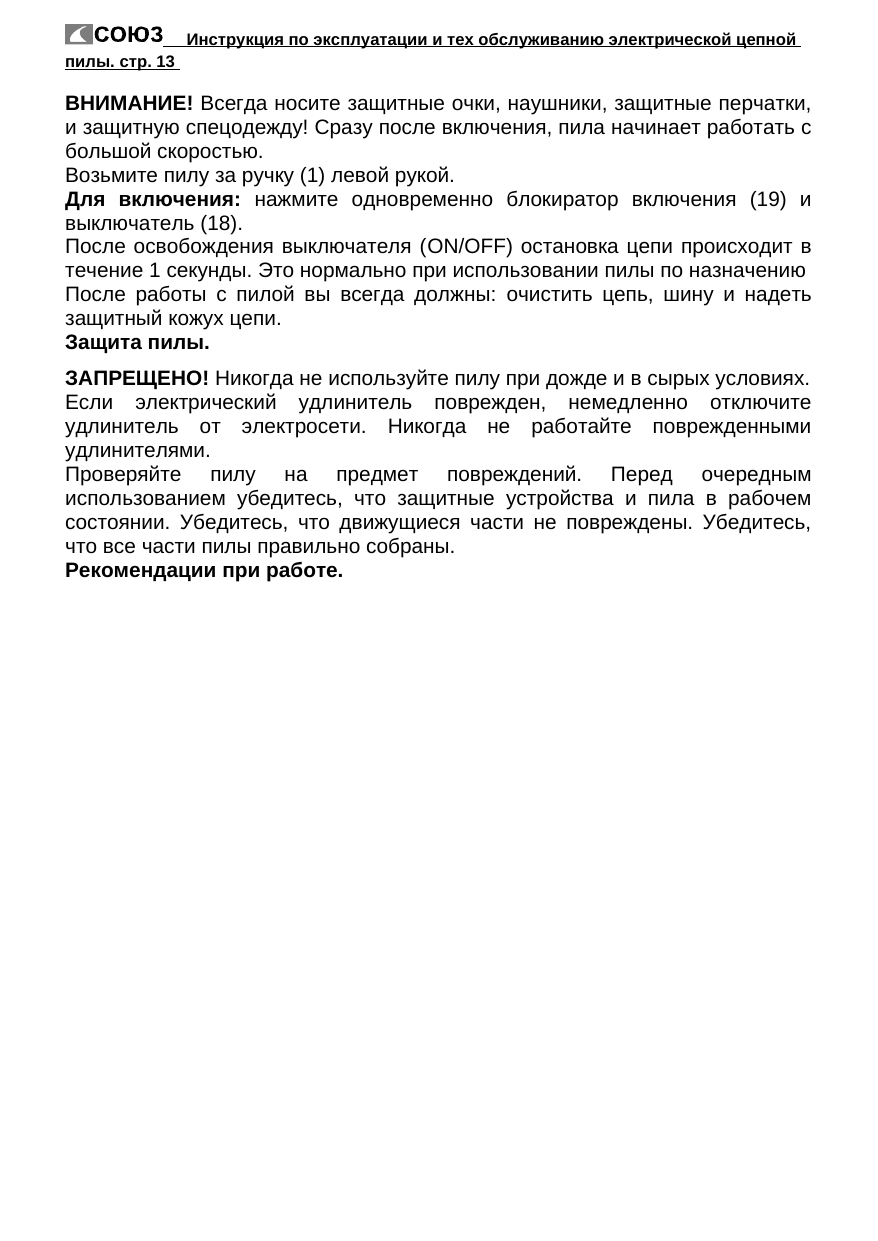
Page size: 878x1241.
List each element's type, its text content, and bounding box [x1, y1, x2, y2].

text Рекомендации при работе. [65, 558, 812, 582]
text После работы с пилой вы всегда должны: очистить цепь, шину и надеть защитный кожух цепи. [65, 282, 812, 330]
text Для включения: нажмите одновременно блокиратор включения (19) и выключатель (18). [65, 186, 812, 234]
text Проверяйте пилу на предмет повреждений. Перед очередным использованием убедитесь, что защитные устройства и пила в рабочем состоянии. Убедитесь, что движущиеся части не повреждены. Убедитесь, что все части пилы правильно собраны. [65, 462, 812, 558]
text ВНИМАНИЕ! Всегда носите защитные очки, наушники, защитные перчатки, и защитную спецодежду! Сразу после включения, пила начинает работать с большой скоростью. [65, 91, 812, 162]
text Возьмите пилу за ручку (1) левой рукой. [65, 162, 812, 186]
text Если электрический удлинитель поврежден, немедленно отключите удлинитель от электросети. Никогда не работайте поврежденными удлинителями. [65, 390, 812, 462]
text Защита пилы. [65, 330, 812, 354]
text После освобождения выключателя (ON/OFF) остановка цепи происходит в течение 1 секунды. Это нормально при использовании пилы по назначению [65, 234, 812, 282]
text ЗАПРЕЩЕНО! Никогда не используйте пилу при дожде и в сырых условиях. [65, 366, 812, 390]
